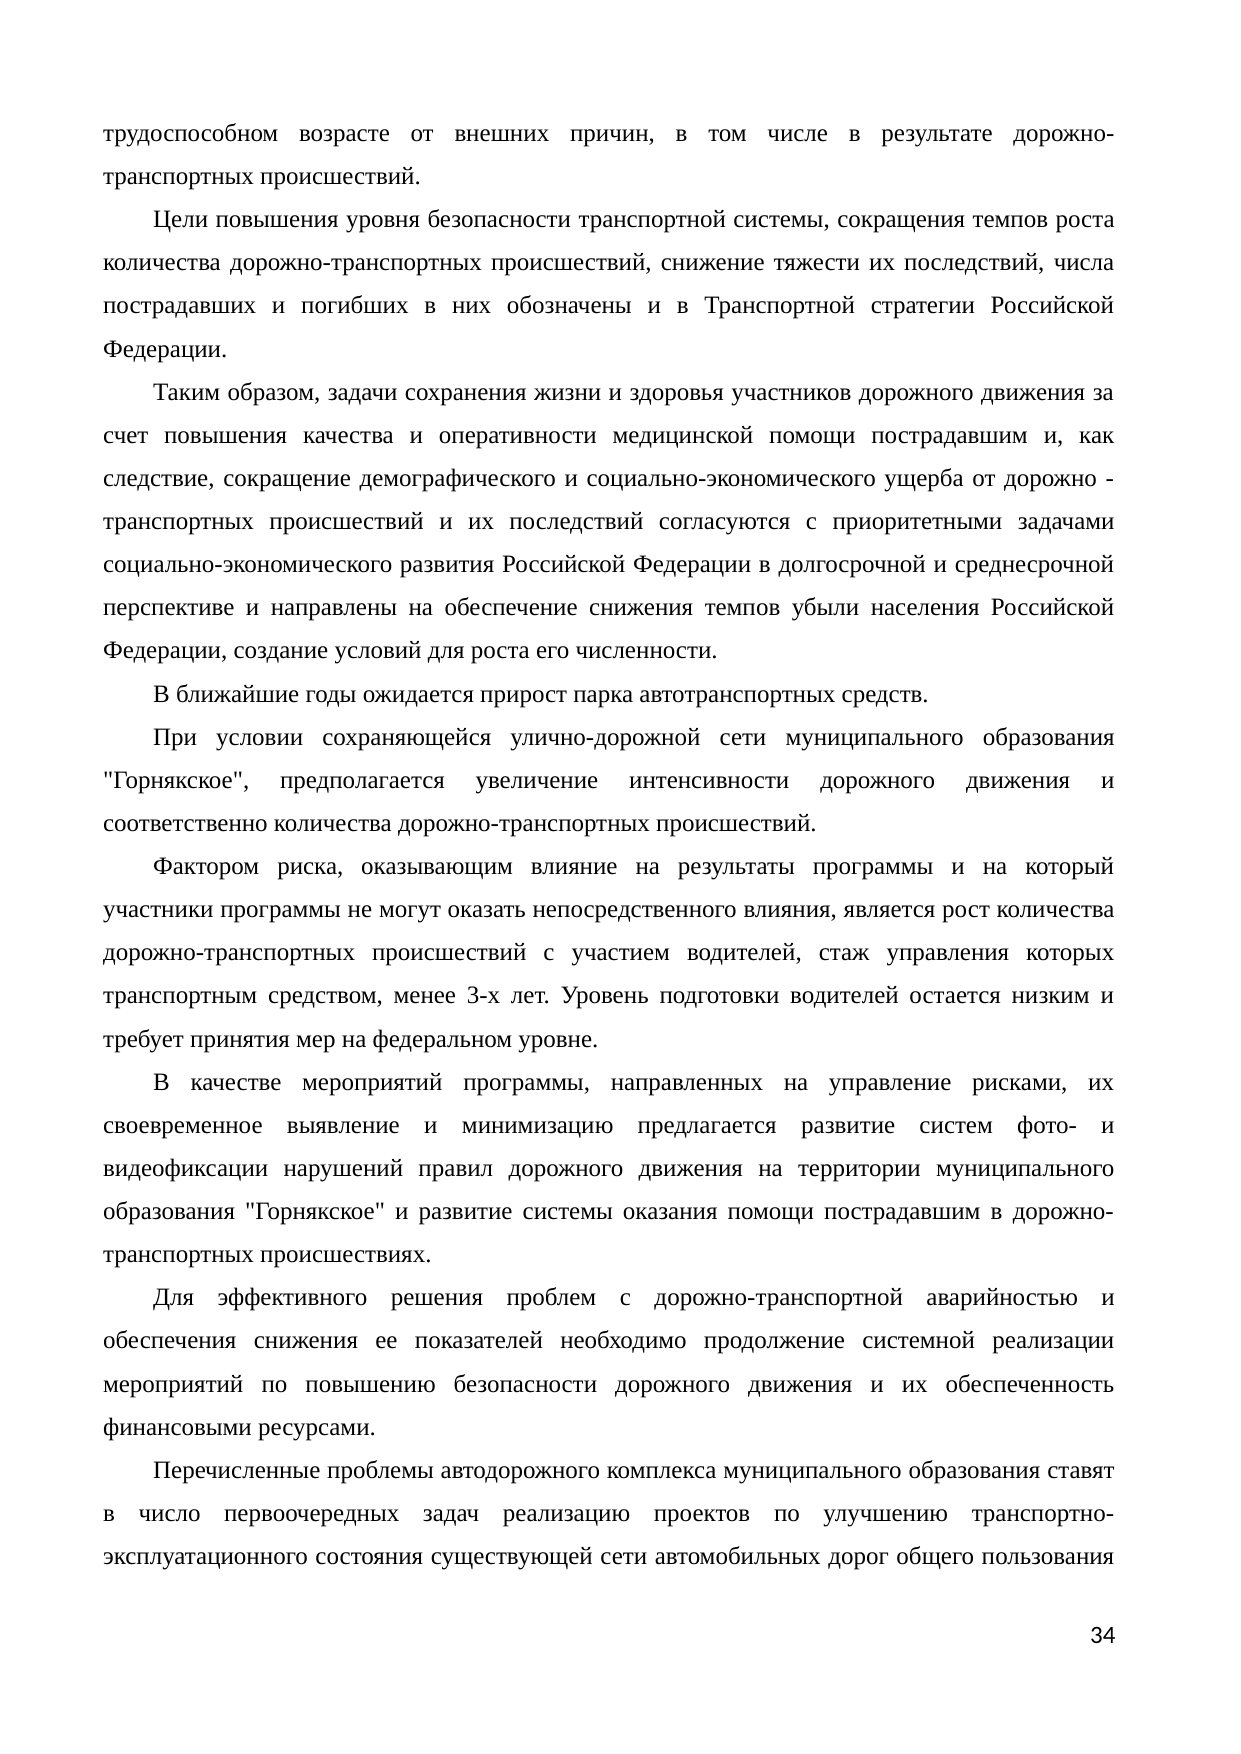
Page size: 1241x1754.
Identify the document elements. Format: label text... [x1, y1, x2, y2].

text При условии сохраняющейся улично-дорожной сети муниципального образования "Горнякское", предполагается увеличение интенсивности дорожного движения и соответственно количества дорожно-транспортных происшествий. [103, 722, 1115, 837]
text Для эффективного решения проблем с дорожно-транспортной аварийностью и обеспечения снижения ее показателей необходимо продолжение системной реализации мероприятий по повышению безопасности дорожного движения и их обеспеченность финансовыми ресурсами. [103, 1282, 1115, 1441]
text В ближайшие годы ожидается прирост парка автотранспортных средств. [103, 679, 1115, 707]
text Цели повышения уровня безопасности транспортной системы, сокращения темпов роста количества дорожно-транспортных происшествий, снижение тяжести их последствий, числа пострадавших и погибших в них обозначены и в Транспортной стратегии Российской Федерации. [103, 204, 1115, 362]
text Фактором риска, оказывающим влияние на результаты программы и на который участники программы не могут оказать непосредственного влияния, является рост количества дорожно-транспортных происшествий с участием водителей, стаж управления которых транспортным средством, менее 3-х лет. Уровень подготовки водителей остается низким и требует принятия мер на федеральном уровне. [103, 851, 1115, 1052]
text В качестве мероприятий программы, направленных на управление рисками, их своевременное выявление и минимизацию предлагается развитие систем фото- и видеофиксации нарушений правил дорожного движения на территории муниципального образования "Горнякское" и развитие системы оказания помощи пострадавшим в дорожно- транспортных происшествиях. [103, 1067, 1115, 1268]
text Таким образом, задачи сохранения жизни и здоровья участников дорожного движения за счет повышения качества и оперативности медицинской помощи пострадавшим и, как следствие, сокращение демографического и социально-экономического ущерба от дорожно - транспортных происшествий и их последствий согласуются с приоритетными задачами социально-экономического развития Российской Федерации в долгосрочной и среднесрочной перспективе и направлены на обеспечение снижения темпов убыли населения Российской Федерации, создание условий для роста его численности. [103, 377, 1115, 664]
